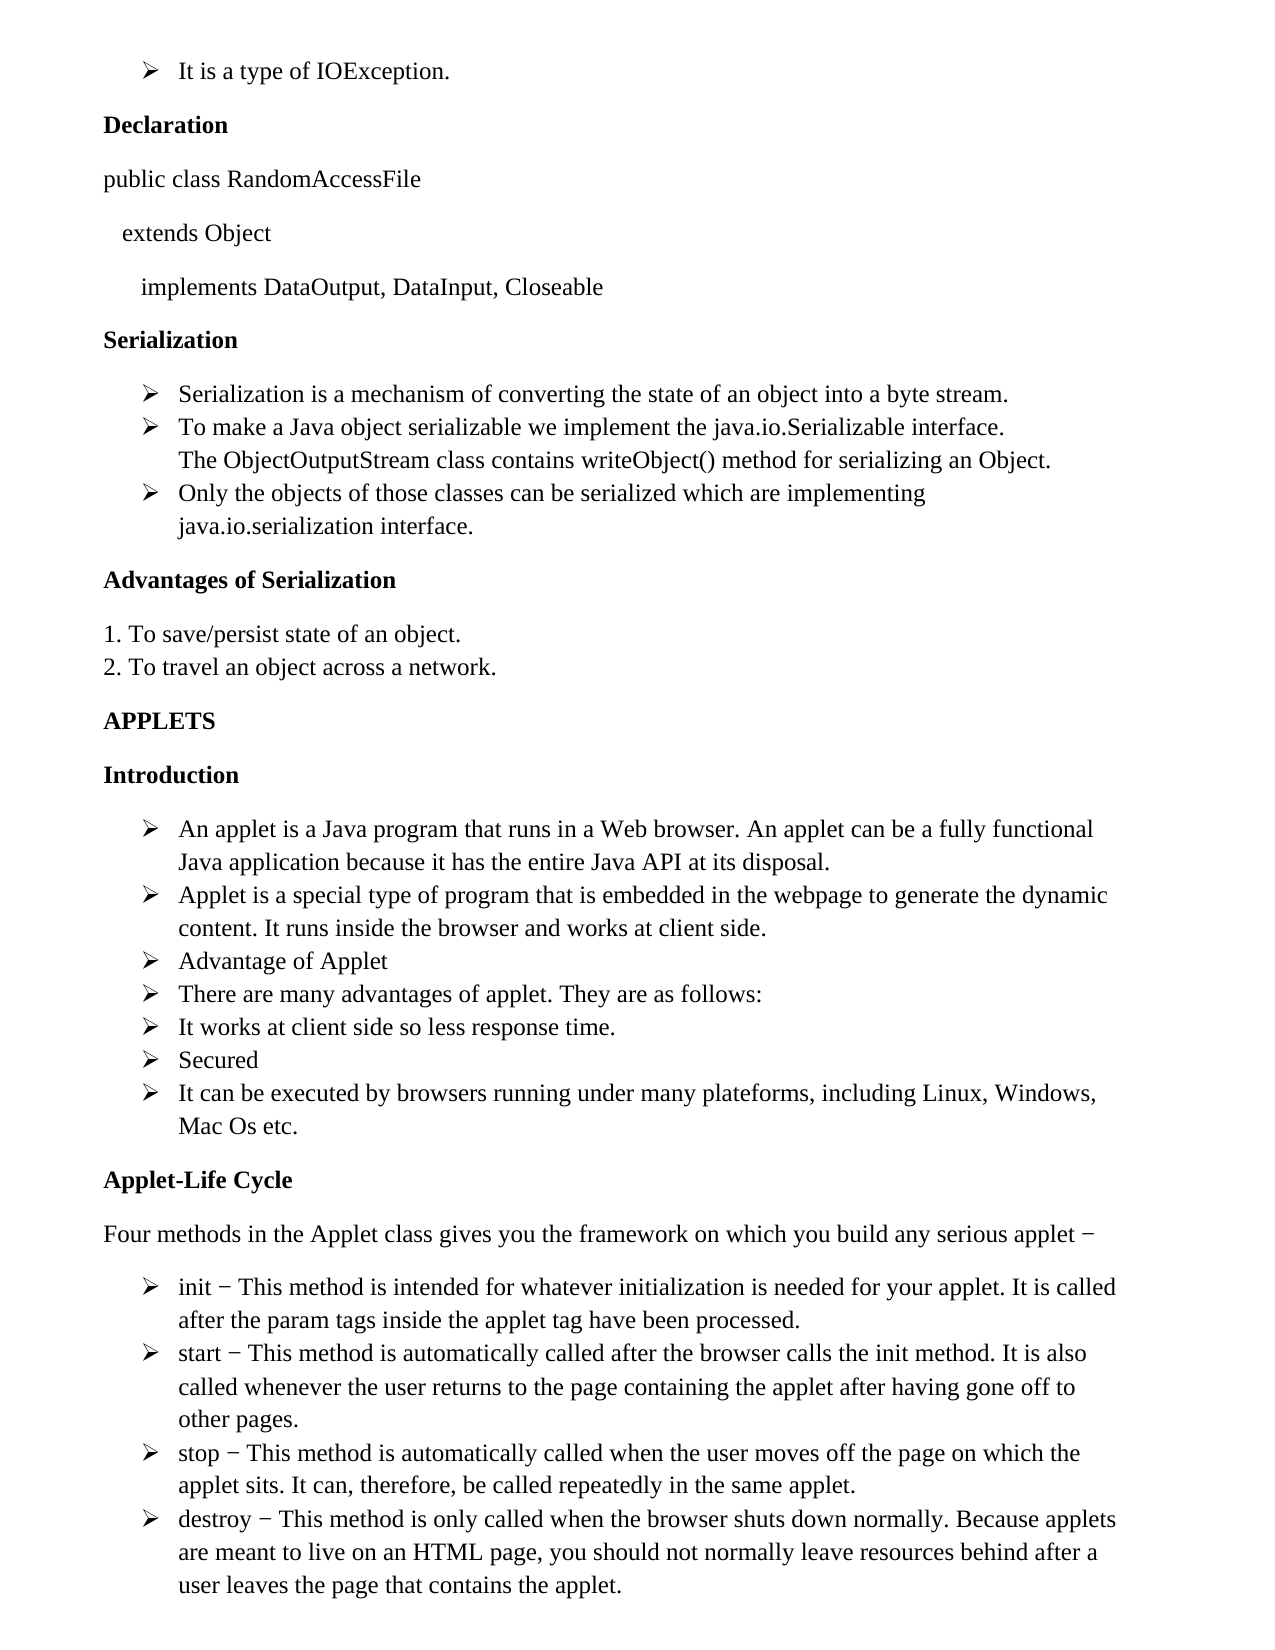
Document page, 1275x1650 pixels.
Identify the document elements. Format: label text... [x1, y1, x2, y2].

list Applet is a special type of program that is embedded in the webpage to generate the dynamic content. It runs inside the browser and works at client side. [141, 880, 1125, 942]
list Secured [141, 1045, 1125, 1074]
list It is a type of IOException. [141, 56, 1125, 85]
list Serialization is a mechanism of converting the state of an object into a byte stream. [141, 379, 1125, 408]
text APPLETS [103, 706, 1125, 735]
list An applet is a Java program that runs in a Web browser. An applet can be a fully functional Java application because it has the entire Java API at its disposal. [141, 814, 1125, 876]
text public class RandomAccessFile [103, 164, 1125, 193]
text Advantages of Serialization [103, 565, 1125, 594]
text Declaration [103, 110, 1125, 139]
text Introduction [103, 760, 1125, 789]
text Applet-Life Cycle [103, 1165, 1125, 1193]
list Only the objects of those classes can be serialized which are implementing java.io.serialization interface. [141, 478, 1125, 540]
list destroy − This method is only called when the browser shuts down normally. Because applets are meant to live on an HTML page, you should not normally leave resources behind after a user leaves the page that contains the applet. [141, 1504, 1125, 1598]
list start − This method is automatically called after the browser calls the init method. It is also called whenever the user returns to the page containing the applet after having gone off to other pages. [141, 1338, 1125, 1433]
list To make a Java object serializable we implement the java.io.Serializable interface. The ObjectOutputStream class contains writeObject() method for serializing an Object. [141, 412, 1125, 474]
list stop − This method is automatically called when the user moves off the page on which the applet sits. It can, therefore, be called repeatedly in the same applet. [141, 1438, 1125, 1499]
text extends Object [103, 218, 1125, 247]
text implements DataOutput, DataInput, Closeable [103, 272, 1125, 300]
list It can be executed by browsers running under many plateforms, including Linux, Windows, Mac Os etc. [141, 1078, 1125, 1140]
list init − This method is intended for whatever initialization is needed for your applet. It is called after the param tags inside the applet tag have been processed. [141, 1272, 1125, 1334]
list There are many advantages of applet. They are as follows: [141, 979, 1125, 1008]
text Serialization [103, 326, 1125, 354]
list Advantage of Applet [141, 946, 1125, 974]
text Four methods in the Applet class gives you the framework on which you build any serious applet − [103, 1219, 1125, 1247]
list It works at client side so less response time. [141, 1012, 1125, 1041]
text 1. To save/persist state of an object. 2. To travel an object across a network. [103, 619, 1125, 681]
